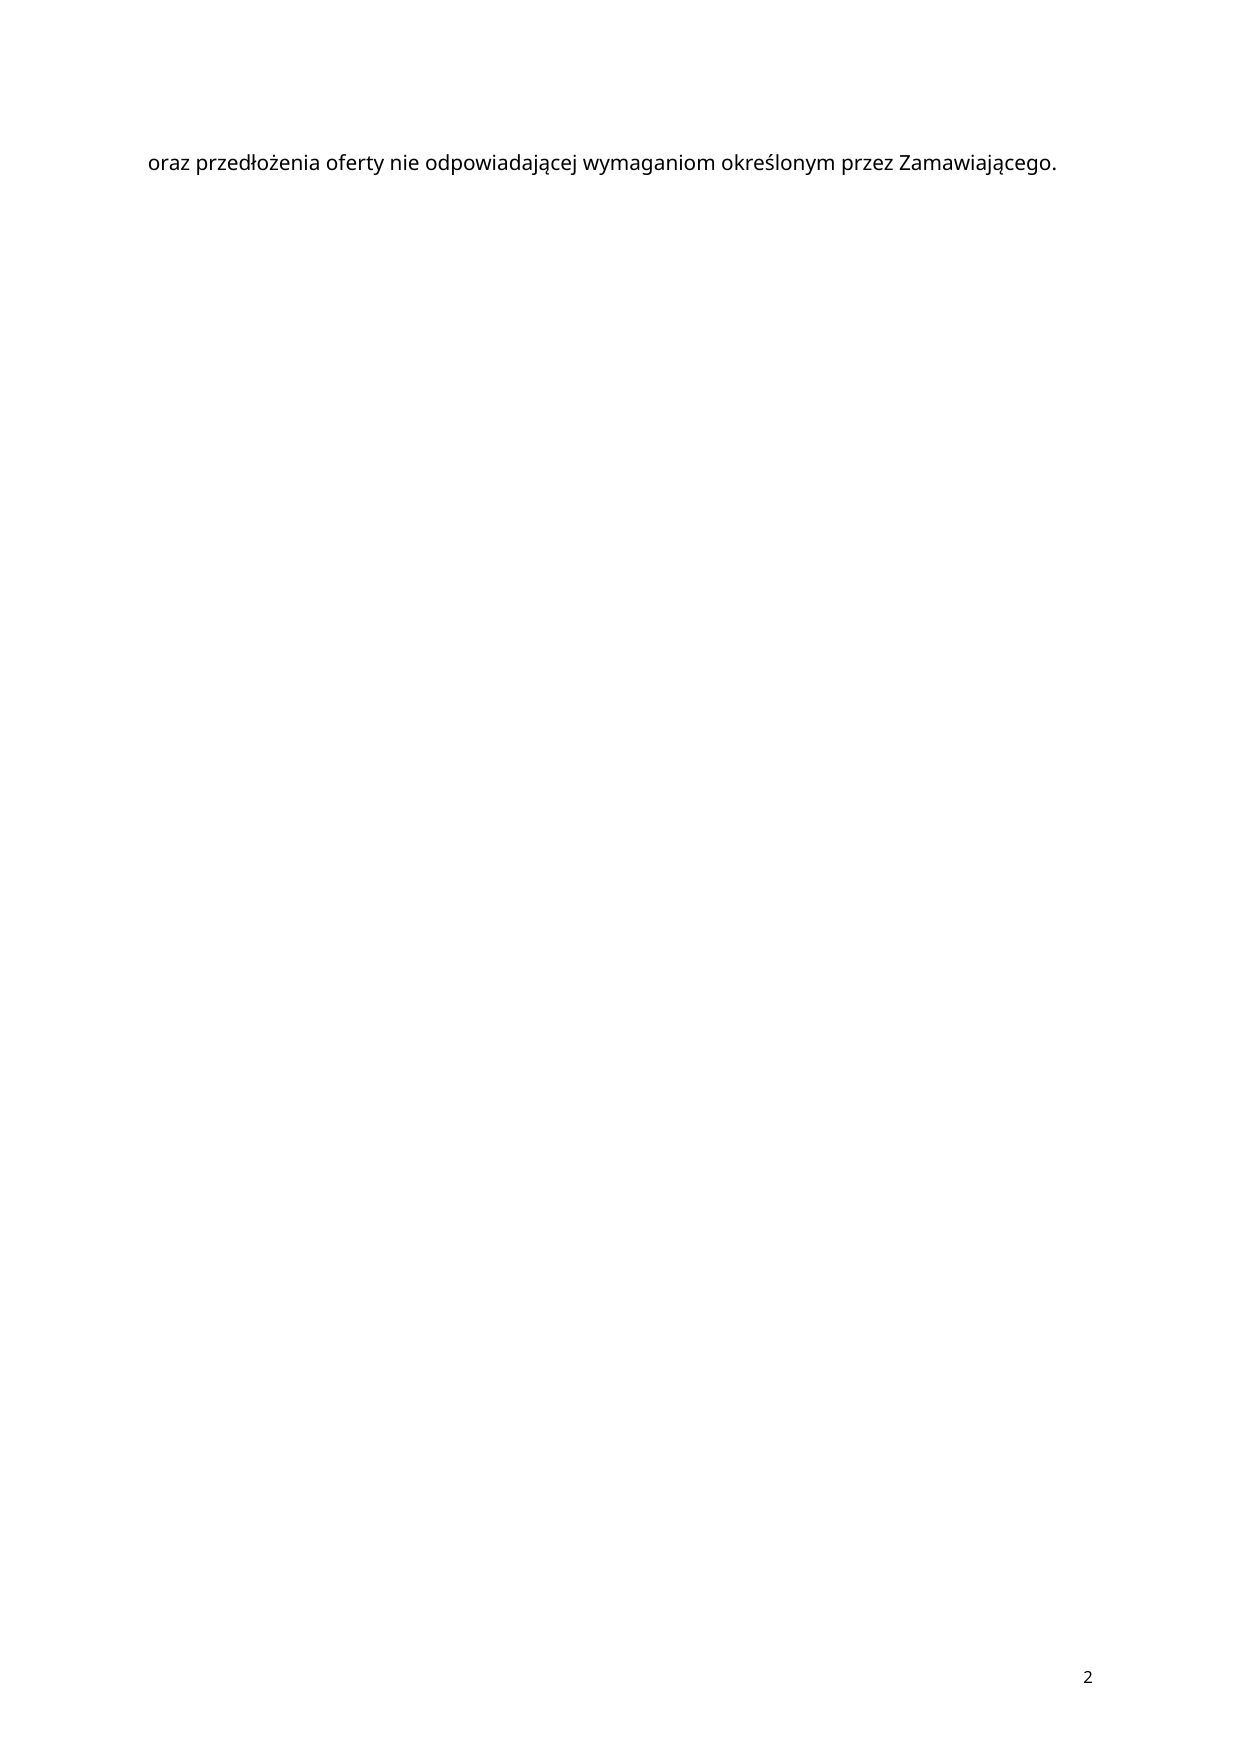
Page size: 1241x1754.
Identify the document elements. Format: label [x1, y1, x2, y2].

text [148, 148, 1093, 176]
